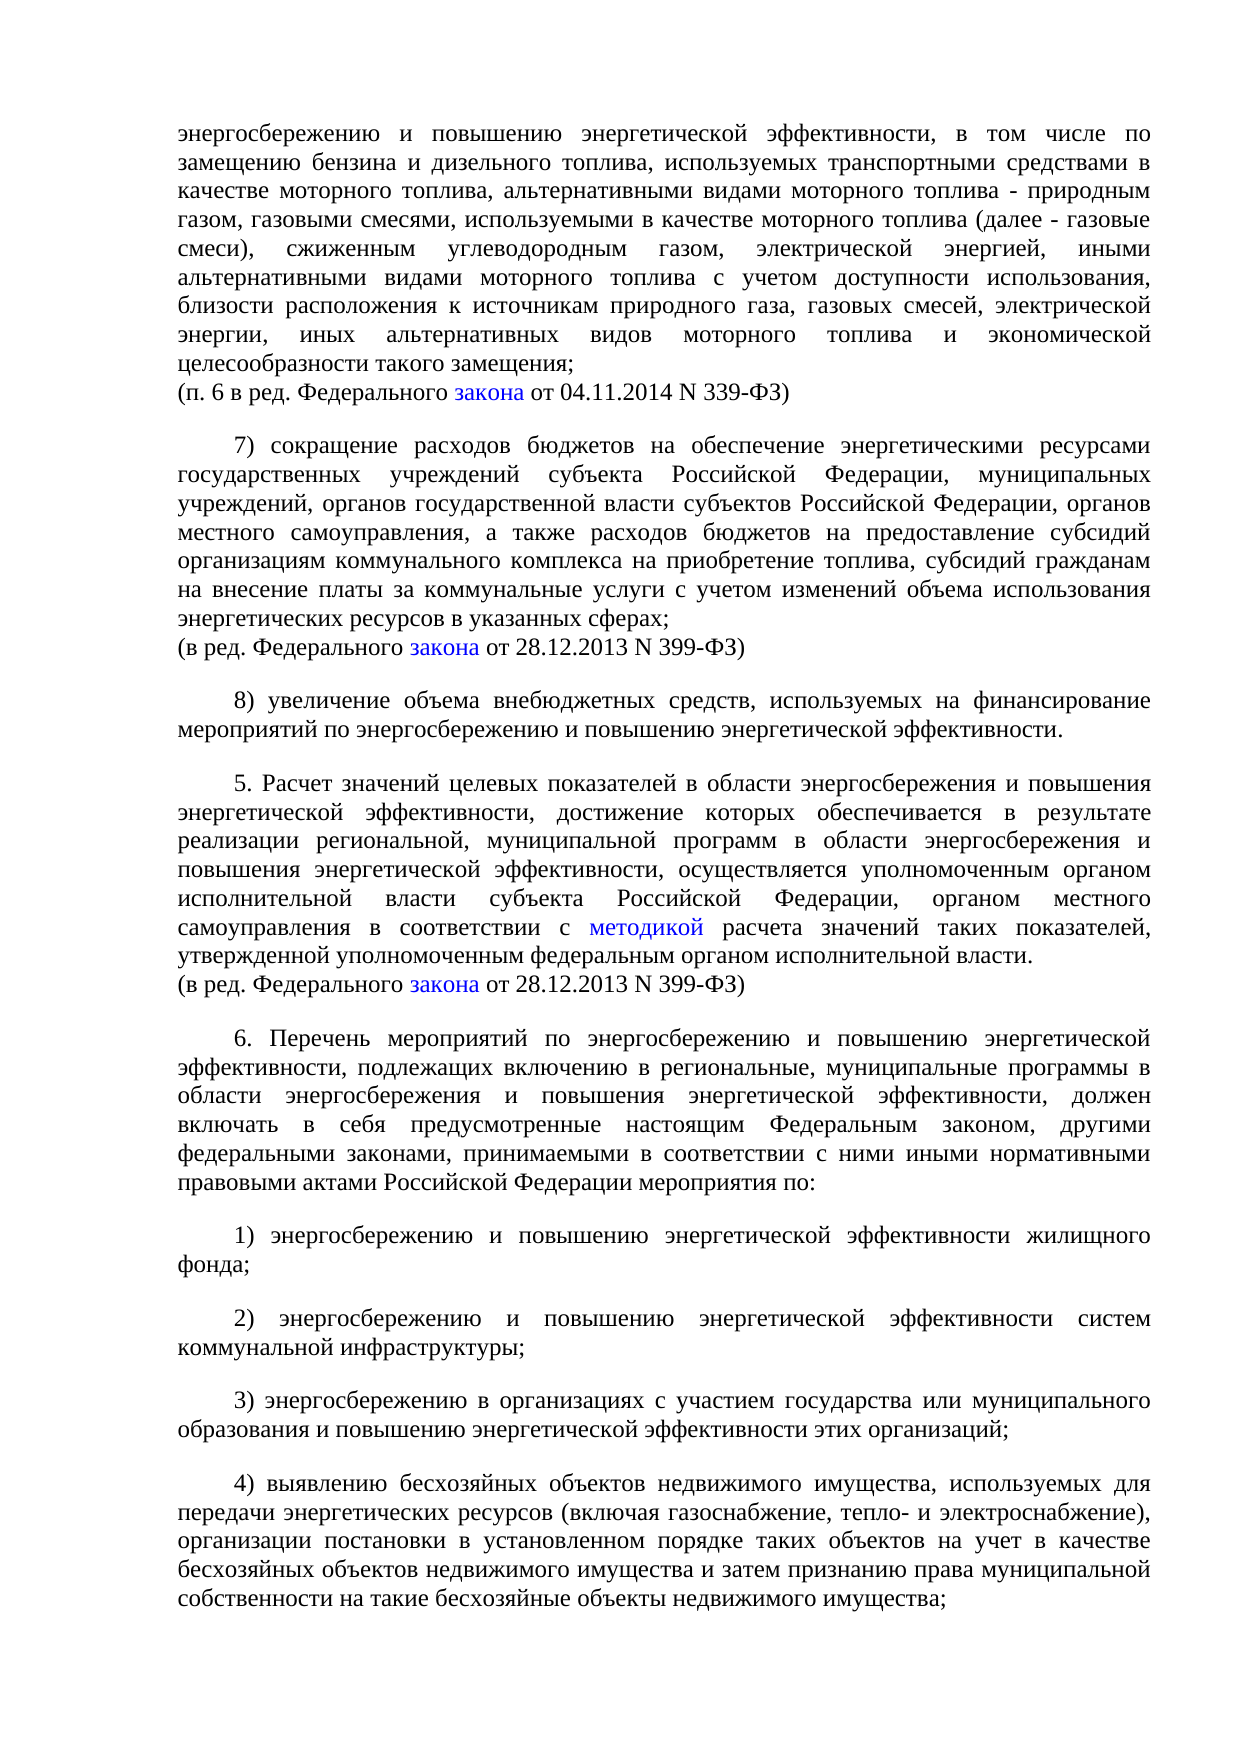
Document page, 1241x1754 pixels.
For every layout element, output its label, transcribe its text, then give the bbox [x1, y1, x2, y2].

text 4) выявлению бесхозяйных объектов недвижимого имущества, используемых для передачи энергетических ресурсов (включая газоснабжение, тепло- и электроснабжение), организации постановки в установленном порядке таких объектов на учет в качестве бесхозяйных объектов недвижимого имущества и затем признанию права муниципальной собственности на такие бесхозяйные объекты недвижимого имущества; [177, 1468, 1152, 1612]
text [177, 118, 1152, 377]
text 1) энергосбережению и повышению энергетической эффективности жилищного фонда; [177, 1221, 1152, 1278]
text (п. 6 в ред. Федерального закона от 04.11.2014 N 339-ФЗ) [177, 377, 1152, 406]
text 3) энергосбережению в организациях с участием государства или муниципального образования и повышению энергетической эффективности этих организаций; [177, 1386, 1152, 1443]
text (в ред. Федерального закона от 28.12.2013 N 399-ФЗ) [177, 632, 1152, 661]
text 5. Расчет значений целевых показателей в области энергосбережения и повышения энергетической эффективности, достижение которых обеспечивается в результате реализации региональной, муниципальной программ в области энергосбережения и повышения энергетической эффективности, осуществляется уполномоченным органом исполнительной власти субъекта Российской Федерации, органом местного самоуправления в соответствии с методикой расчета значений таких показателей, утвержденной уполномоченным федеральным органом исполнительной власти. [177, 768, 1152, 969]
text 8) увеличение объема внебюджетных средств, используемых на финансирование мероприятий по энергосбережению и повышению энергетической эффективности. [177, 686, 1152, 743]
text 2) энергосбережению и повышению энергетической эффективности систем коммунальной инфраструктуры; [177, 1303, 1152, 1361]
text (в ред. Федерального закона от 28.12.2013 N 399-ФЗ) [177, 969, 1152, 998]
text 7) сокращение расходов бюджетов на обеспечение энергетическими ресурсами государственных учреждений субъекта Российской Федерации, муниципальных учреждений, органов государственной власти субъектов Российской Федерации, органов местного самоуправления, а также расходов бюджетов на предоставление субсидий организациям коммунального комплекса на приобретение топлива, субсидий гражданам на внесение платы за коммунальные услуги с учетом изменений объема использования энергетических ресурсов в указанных сферах; [177, 431, 1152, 632]
text 6. Перечень мероприятий по энергосбережению и повышению энергетической эффективности, подлежащих включению в региональные, муниципальные программы в области энергосбережения и повышения энергетической эффективности, должен включать в себя предусмотренные настоящим Федеральным законом, другими федеральными законами, принимаемыми в соответствии с ними иными нормативными правовыми актами Российской Федерации мероприятия по: [177, 1023, 1152, 1196]
